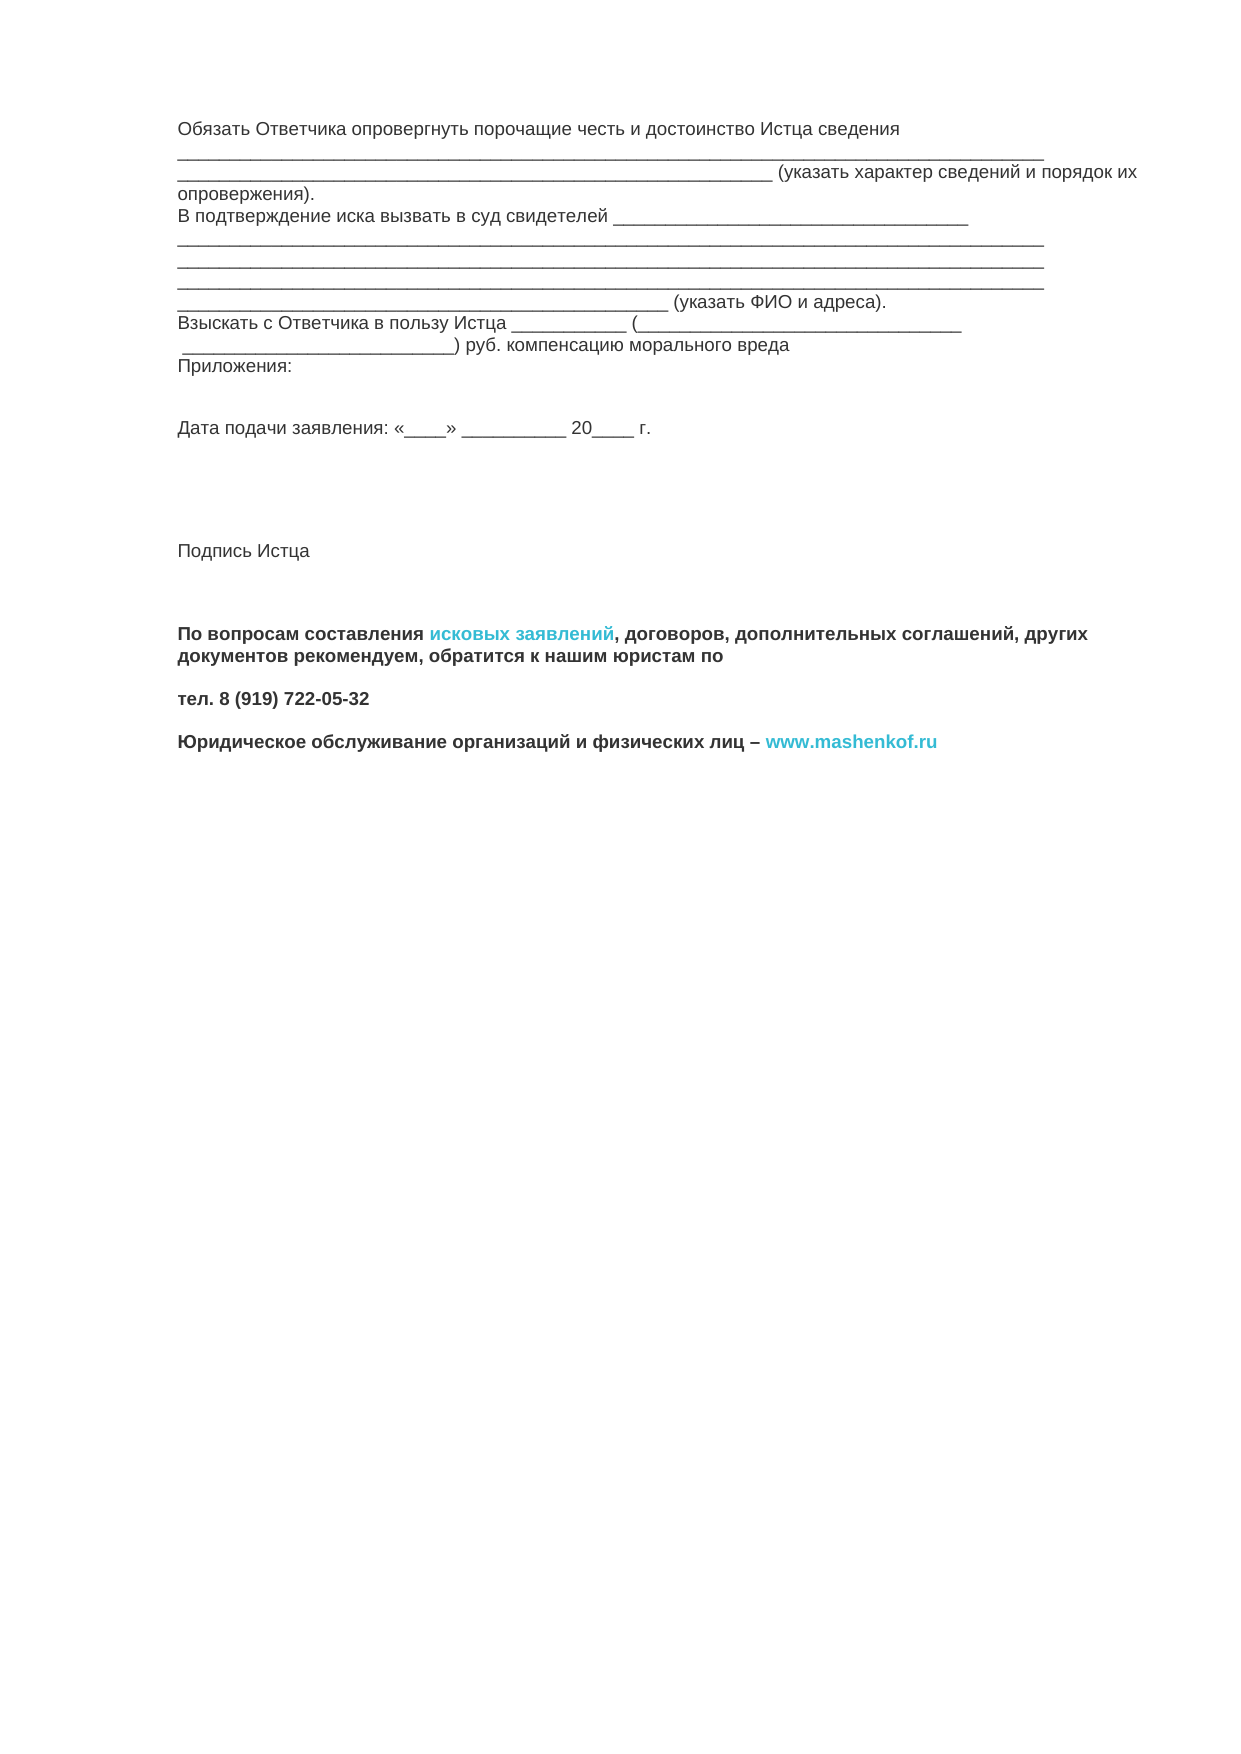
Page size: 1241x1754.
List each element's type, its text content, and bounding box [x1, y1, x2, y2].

text В подтверждение иска вызвать в суд свидетелей __________________________________ ___________________________________________________________________________________ ___________________________________________________________________________________ ___________________________________________________________________________________ _______________________________________________ (указать ФИО и адреса). [177, 204, 1152, 312]
text Приложения: [177, 355, 1152, 377]
text Взыскать с Ответчика в пользу Истца ___________ (_______________________________ __________________________) руб. компенсацию морального вреда [177, 312, 1152, 355]
text Обязать Ответчика опровергнуть порочащие честь и достоинство Истца сведения ___________________________________________________________________________________ _________________________________________________________ (указать характер сведений и порядок их опровержения). [177, 118, 1152, 204]
text Дата подачи заявления: «____» __________ 20____ г. [177, 417, 1152, 438]
text Подпись Истца [177, 540, 1152, 562]
text По вопросам составления исковых заявлений, договоров, дополнительных соглашений, других документов рекомендуем, обратится к нашим юристам по тел. 8 (919) 722-05-32 Юридическое обслуживание организаций и физических лиц – www.mashenkof.ru [177, 602, 1152, 752]
